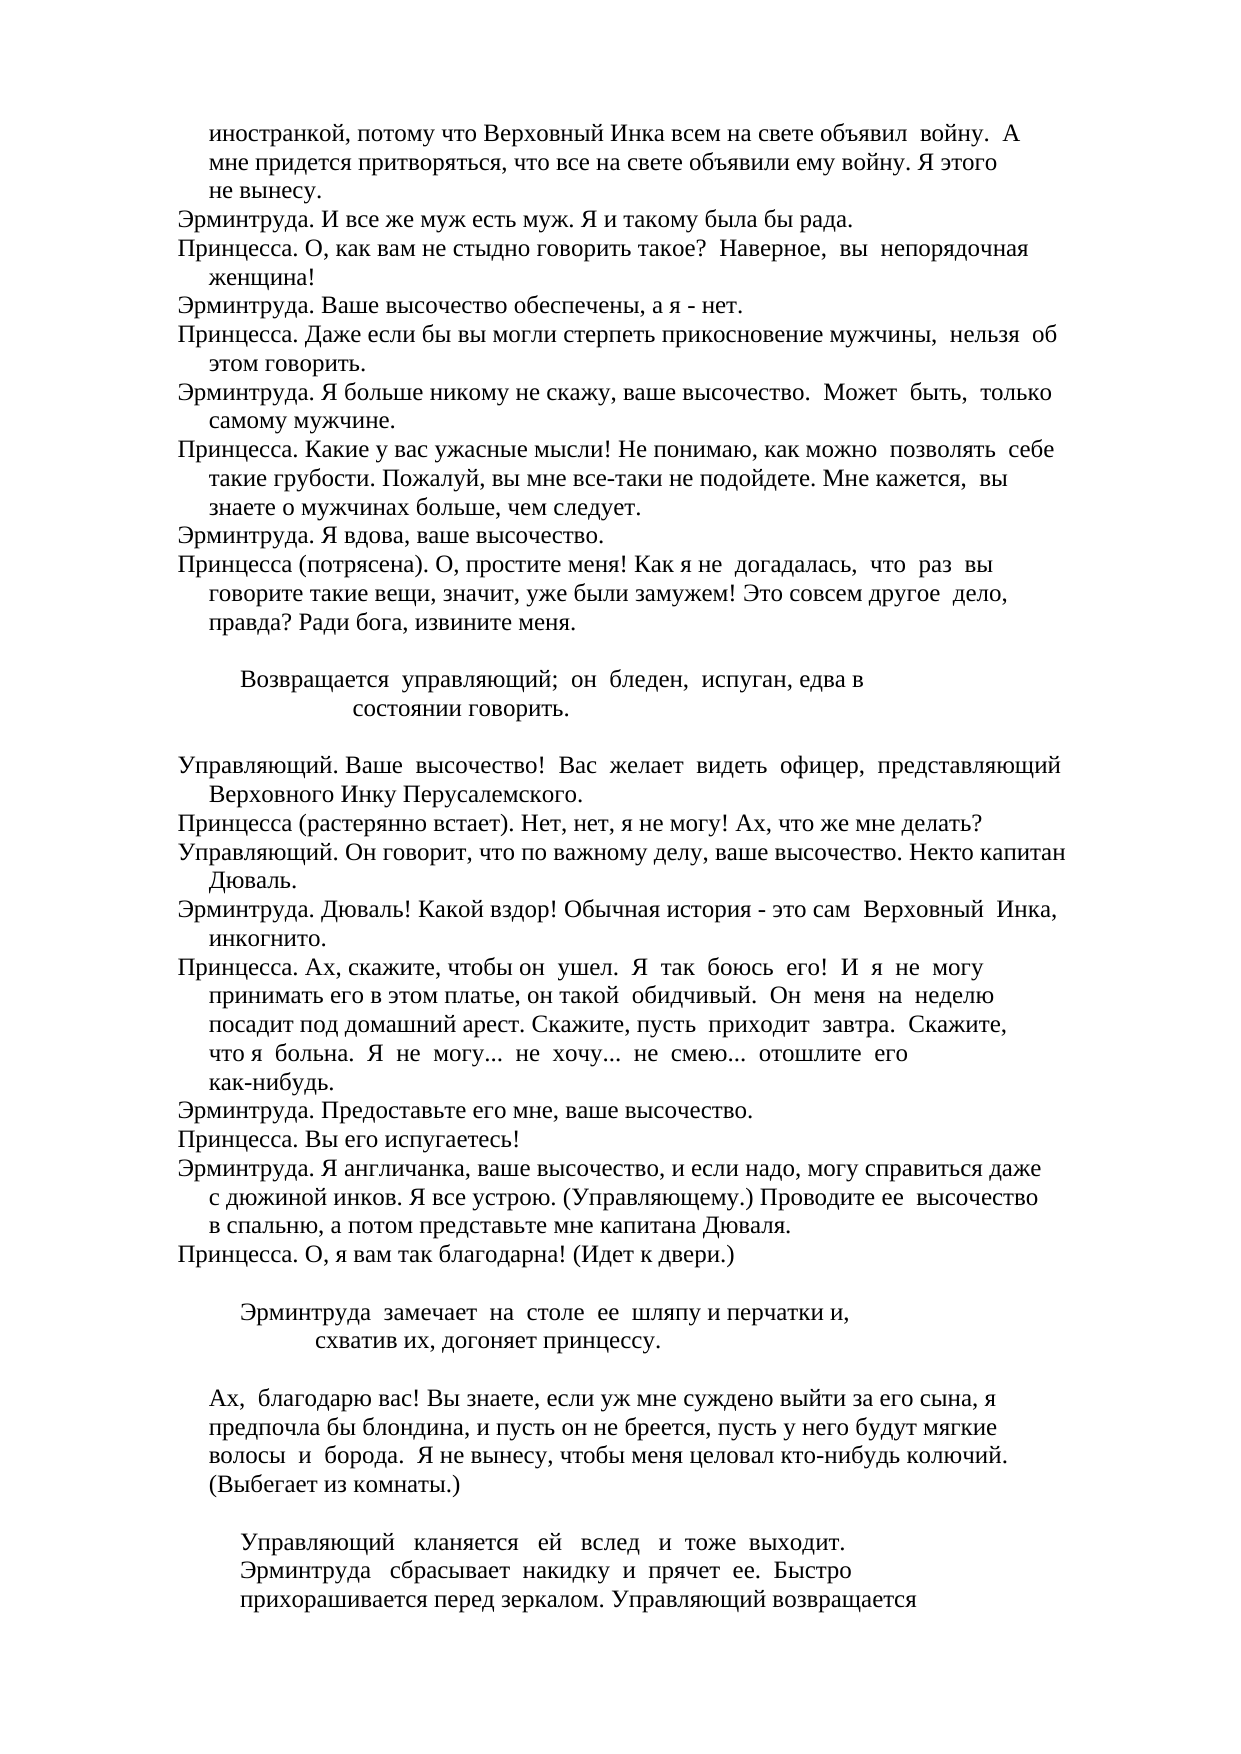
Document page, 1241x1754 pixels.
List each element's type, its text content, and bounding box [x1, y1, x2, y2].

text волосы и борода. Я не вынесу, чтобы меня целовал кто-нибудь колючий. [177, 1441, 1152, 1469]
text Верховного Инку Перусалемского. [177, 779, 1152, 808]
text такие грубости. Пожалуй, вы мне все-таки не подойдете. Мне кажется, вы [177, 463, 1152, 492]
text состоянии говорить. [177, 693, 1152, 722]
text Принцесса. О, я вам так благодарна! (Идет к двери.) [177, 1239, 1152, 1268]
text с дюжиной инков. Я все устрою. (Управляющему.) Проводите ее высочество [177, 1182, 1152, 1211]
text Принцесса. О, как вам не стыдно говорить такое? Наверное, вы непорядочная [177, 233, 1152, 262]
text (Выбегает из комнаты.) [177, 1469, 1152, 1498]
text как-нибудь. [177, 1067, 1152, 1096]
text Эрминтруда. Я вдова, ваше высочество. [177, 521, 1152, 549]
text Эрминтруда. Я больше никому не скажу, ваше высочество. Может быть, только [177, 377, 1152, 406]
text знаете о мужчинах больше, чем следует. [177, 492, 1152, 521]
text Эрминтруда. Дюваль! Какой вздор! Обычная история - это сам Верховный Инка, [177, 894, 1152, 923]
text схватив их, догоняет принцессу. [177, 1326, 1152, 1354]
text Эрминтруда. Я англичанка, ваше высочество, и если надо, могу справиться даже [177, 1153, 1152, 1182]
text Принцесса. Какие у вас ужасные мысли! Не понимаю, как можно позволять себе [177, 434, 1152, 463]
text Эрминтруда. Ваше высочество обеспечены, а я - нет. [177, 291, 1152, 319]
text Управляющий кланяется ей вслед и тоже выходит. [177, 1527, 1152, 1556]
text Принцесса (растерянно встает). Нет, нет, я не могу! Ах, что же мне делать? [177, 808, 1152, 837]
text иностранкой, потому что Верховный Инка всем на свете объявил войну. А [177, 118, 1152, 147]
text Возвращается управляющий; он бледен, испуган, едва в [177, 664, 1152, 693]
text не вынесу. [177, 176, 1152, 204]
text прихорашивается перед зеркалом. Управляющий возвращается [177, 1584, 1152, 1613]
text правда? Ради бога, извините меня. [177, 607, 1152, 636]
text посадит под домашний арест. Скажите, пусть приходит завтра. Скажите, [177, 1009, 1152, 1038]
text Принцесса. Даже если бы вы могли стерпеть прикосновение мужчины, нельзя об [177, 319, 1152, 348]
text Принцесса. Вы его испугаетесь! [177, 1124, 1152, 1153]
text Управляющий. Он говорит, что по важному делу, ваше высочество. Некто капитан [177, 837, 1152, 866]
text мне придется притворяться, что все на свете объявили ему войну. Я этого [177, 147, 1152, 176]
text в спальню, а потом представьте мне капитана Дюваля. [177, 1211, 1152, 1239]
text Эрминтруда сбрасывает накидку и прячет ее. Быстро [177, 1556, 1152, 1584]
text Принцесса (потрясена). О, простите меня! Как я не догадалась, что раз вы [177, 549, 1152, 578]
text инкогнито. [177, 923, 1152, 952]
text Управляющий. Ваше высочество! Вас желает видеть офицер, представляющий [177, 751, 1152, 779]
text предпочла бы блондина, и пусть он не бреется, пусть у него будут мягкие [177, 1412, 1152, 1441]
text этом говорить. [177, 348, 1152, 377]
text что я больна. Я не могу... не хочу... не смею... отошлите его [177, 1038, 1152, 1067]
text женщина! [177, 262, 1152, 291]
text Эрминтруда. Предоставьте его мне, ваше высочество. [177, 1096, 1152, 1124]
text Принцесса. Ах, скажите, чтобы он ушел. Я так боюсь его! И я не могу [177, 952, 1152, 981]
text Эрминтруда замечает на столе ее шляпу и перчатки и, [177, 1297, 1152, 1326]
text говорите такие вещи, значит, уже были замужем! Это совсем другое дело, [177, 578, 1152, 607]
text Ах, благодарю вас! Вы знаете, если уж мне суждено выйти за его сына, я [177, 1383, 1152, 1412]
text принимать его в этом платье, он такой обидчивый. Он меня на неделю [177, 981, 1152, 1009]
text Эрминтруда. И все же муж есть муж. Я и такому была бы рада. [177, 204, 1152, 233]
text Дюваль. [177, 866, 1152, 894]
text самому мужчине. [177, 406, 1152, 434]
